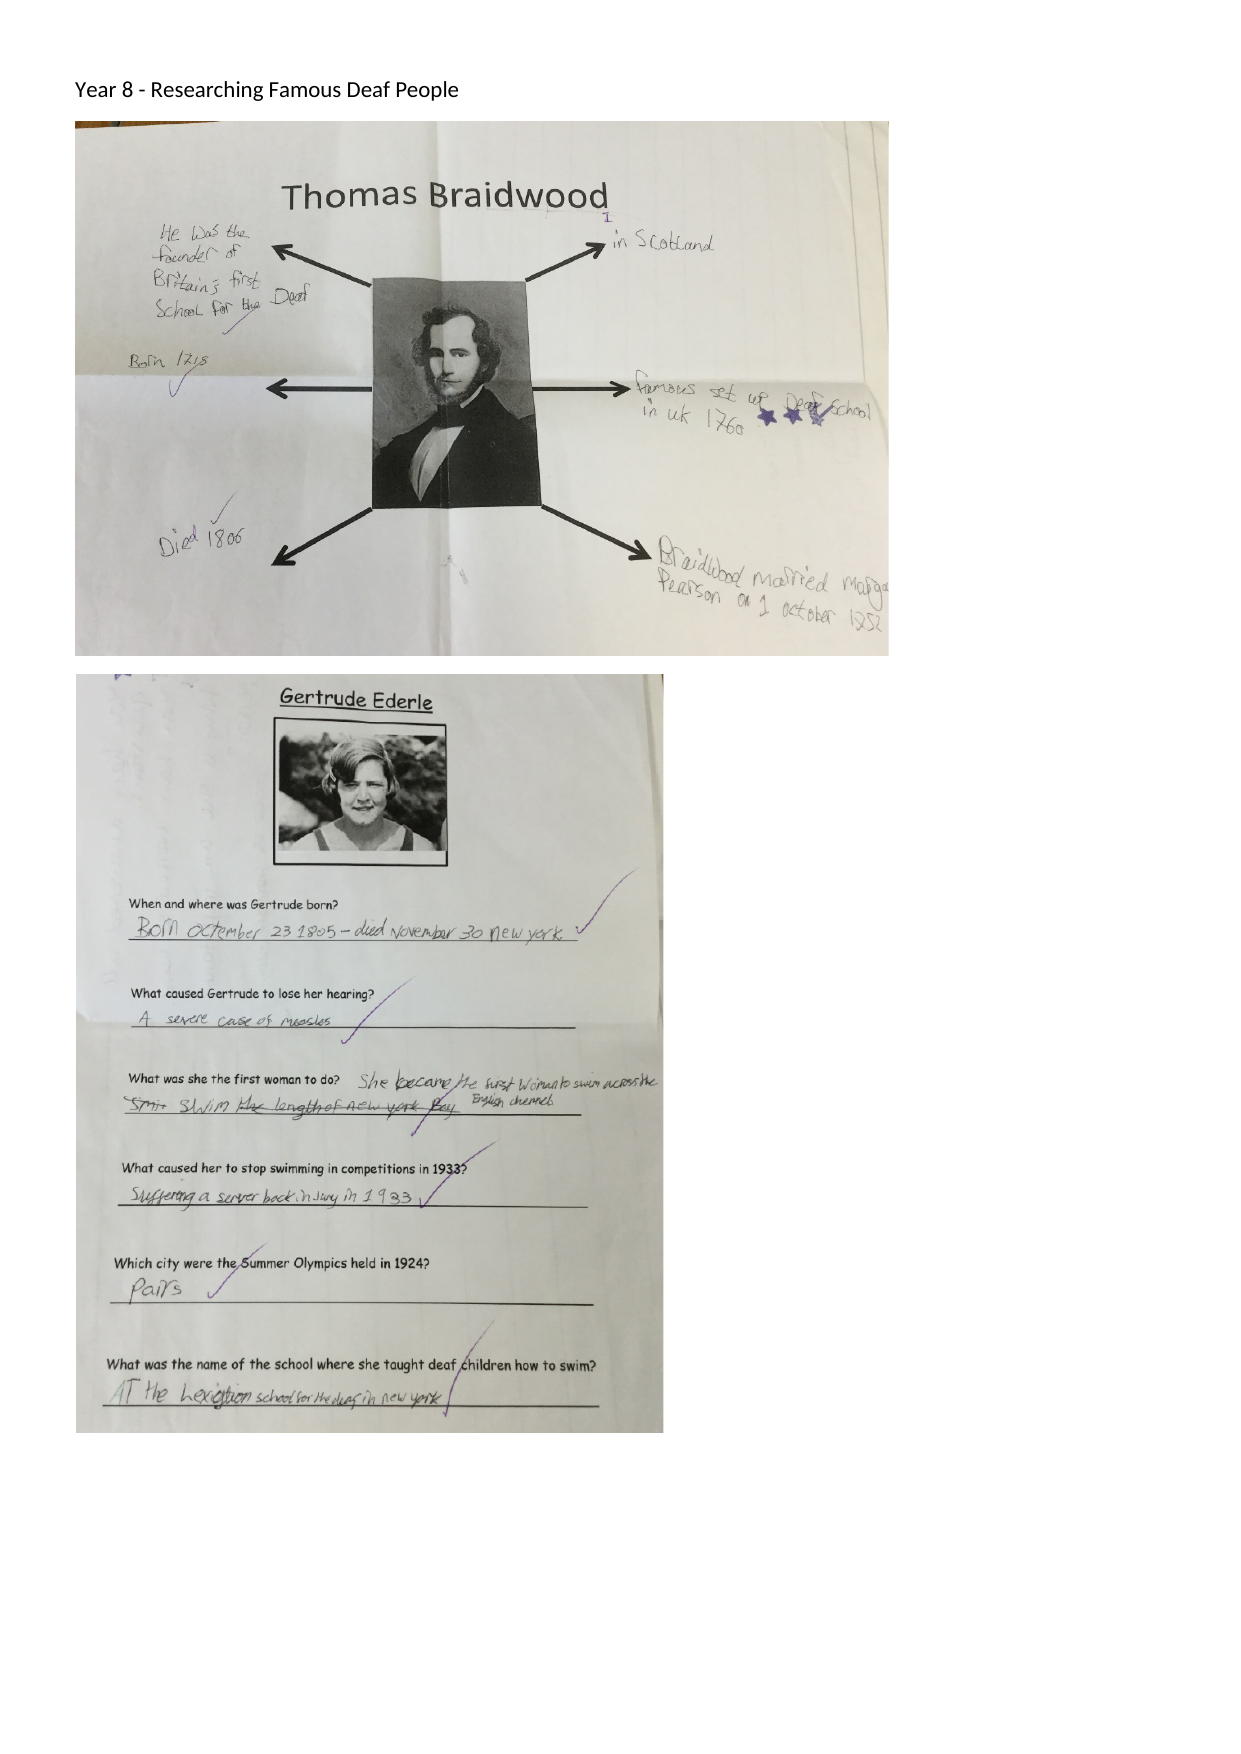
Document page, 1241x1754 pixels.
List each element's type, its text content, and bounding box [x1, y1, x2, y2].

text Year 8 - Researching Famous Deaf People [75, 75, 1165, 103]
picture [76, 674, 664, 1433]
picture [75, 121, 889, 656]
